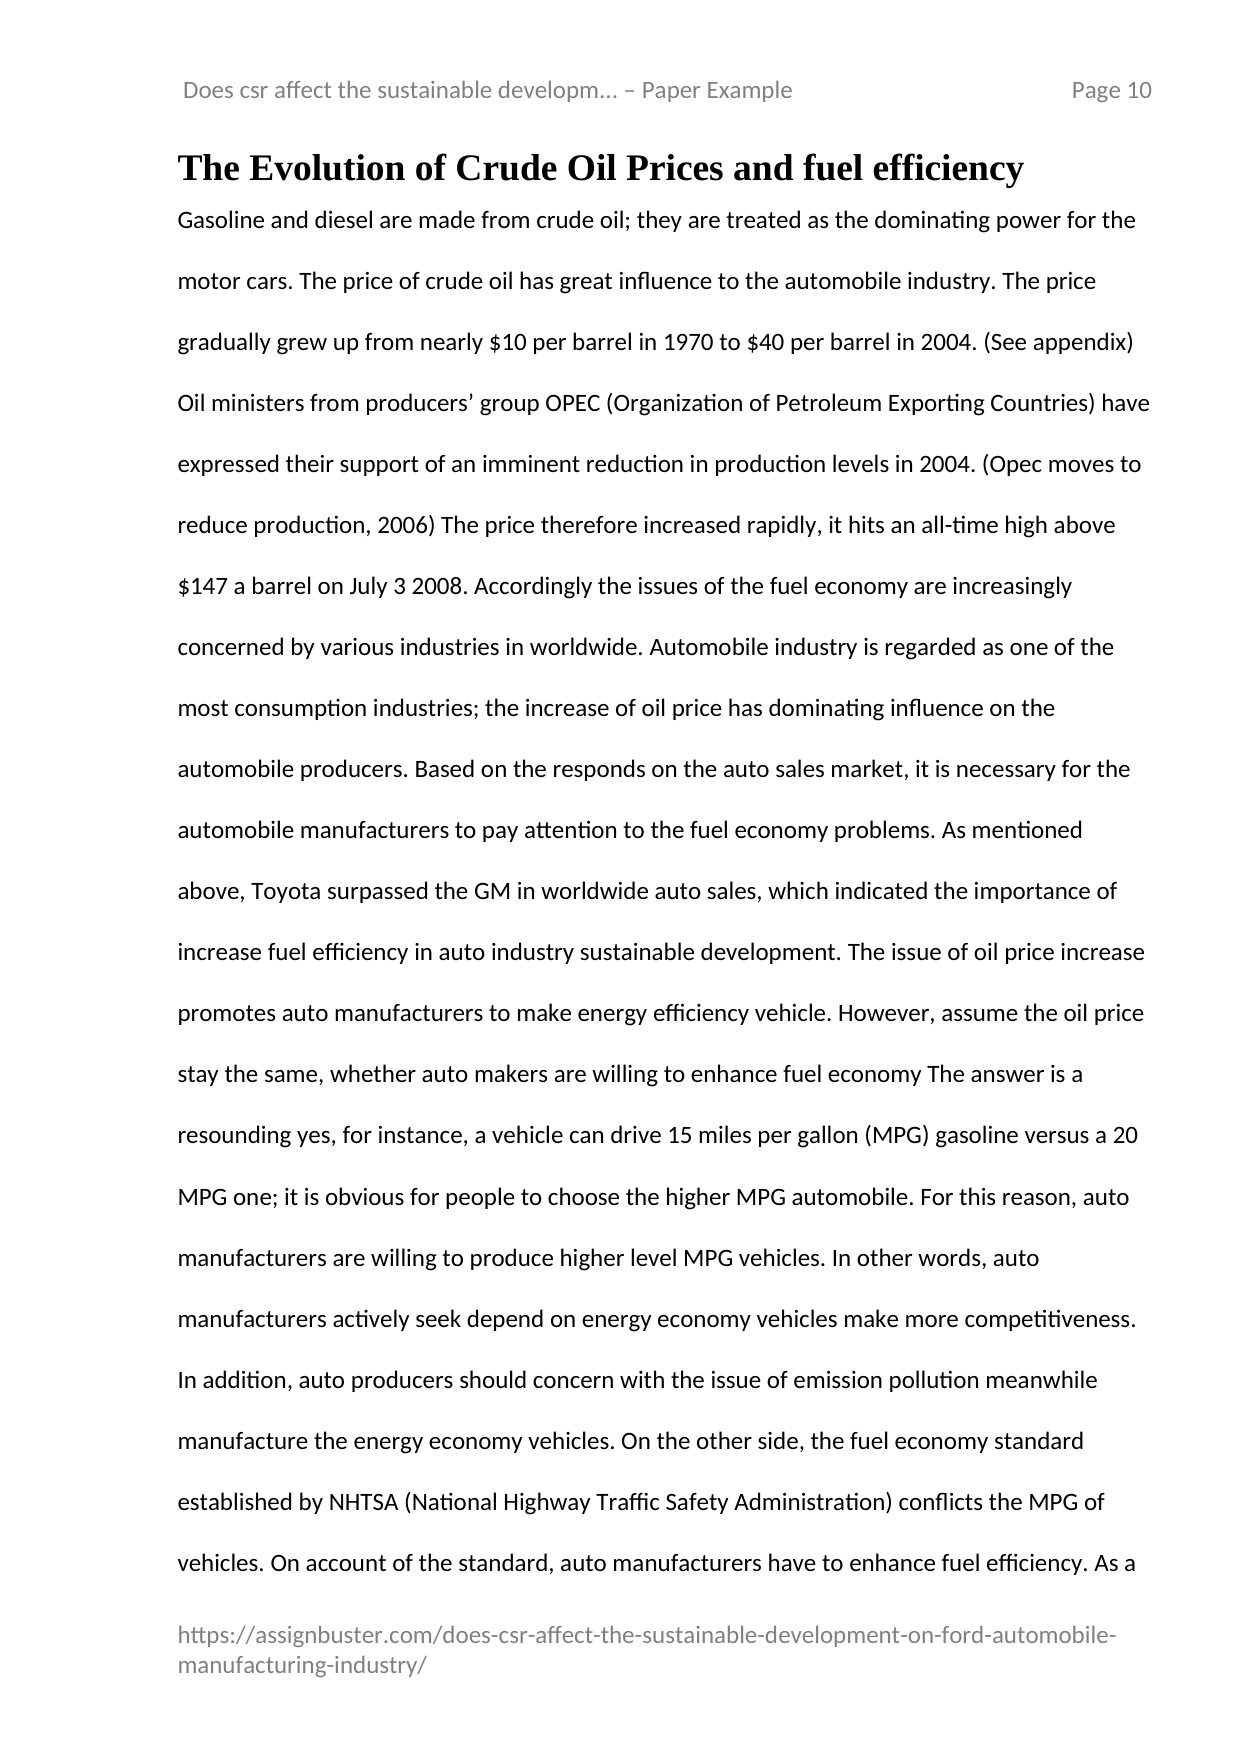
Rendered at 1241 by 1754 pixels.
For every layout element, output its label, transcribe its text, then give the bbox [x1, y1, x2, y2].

subtitle The Evolution of Crude Oil Prices and fuel efficiency [177, 145, 1152, 188]
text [177, 204, 1152, 1577]
